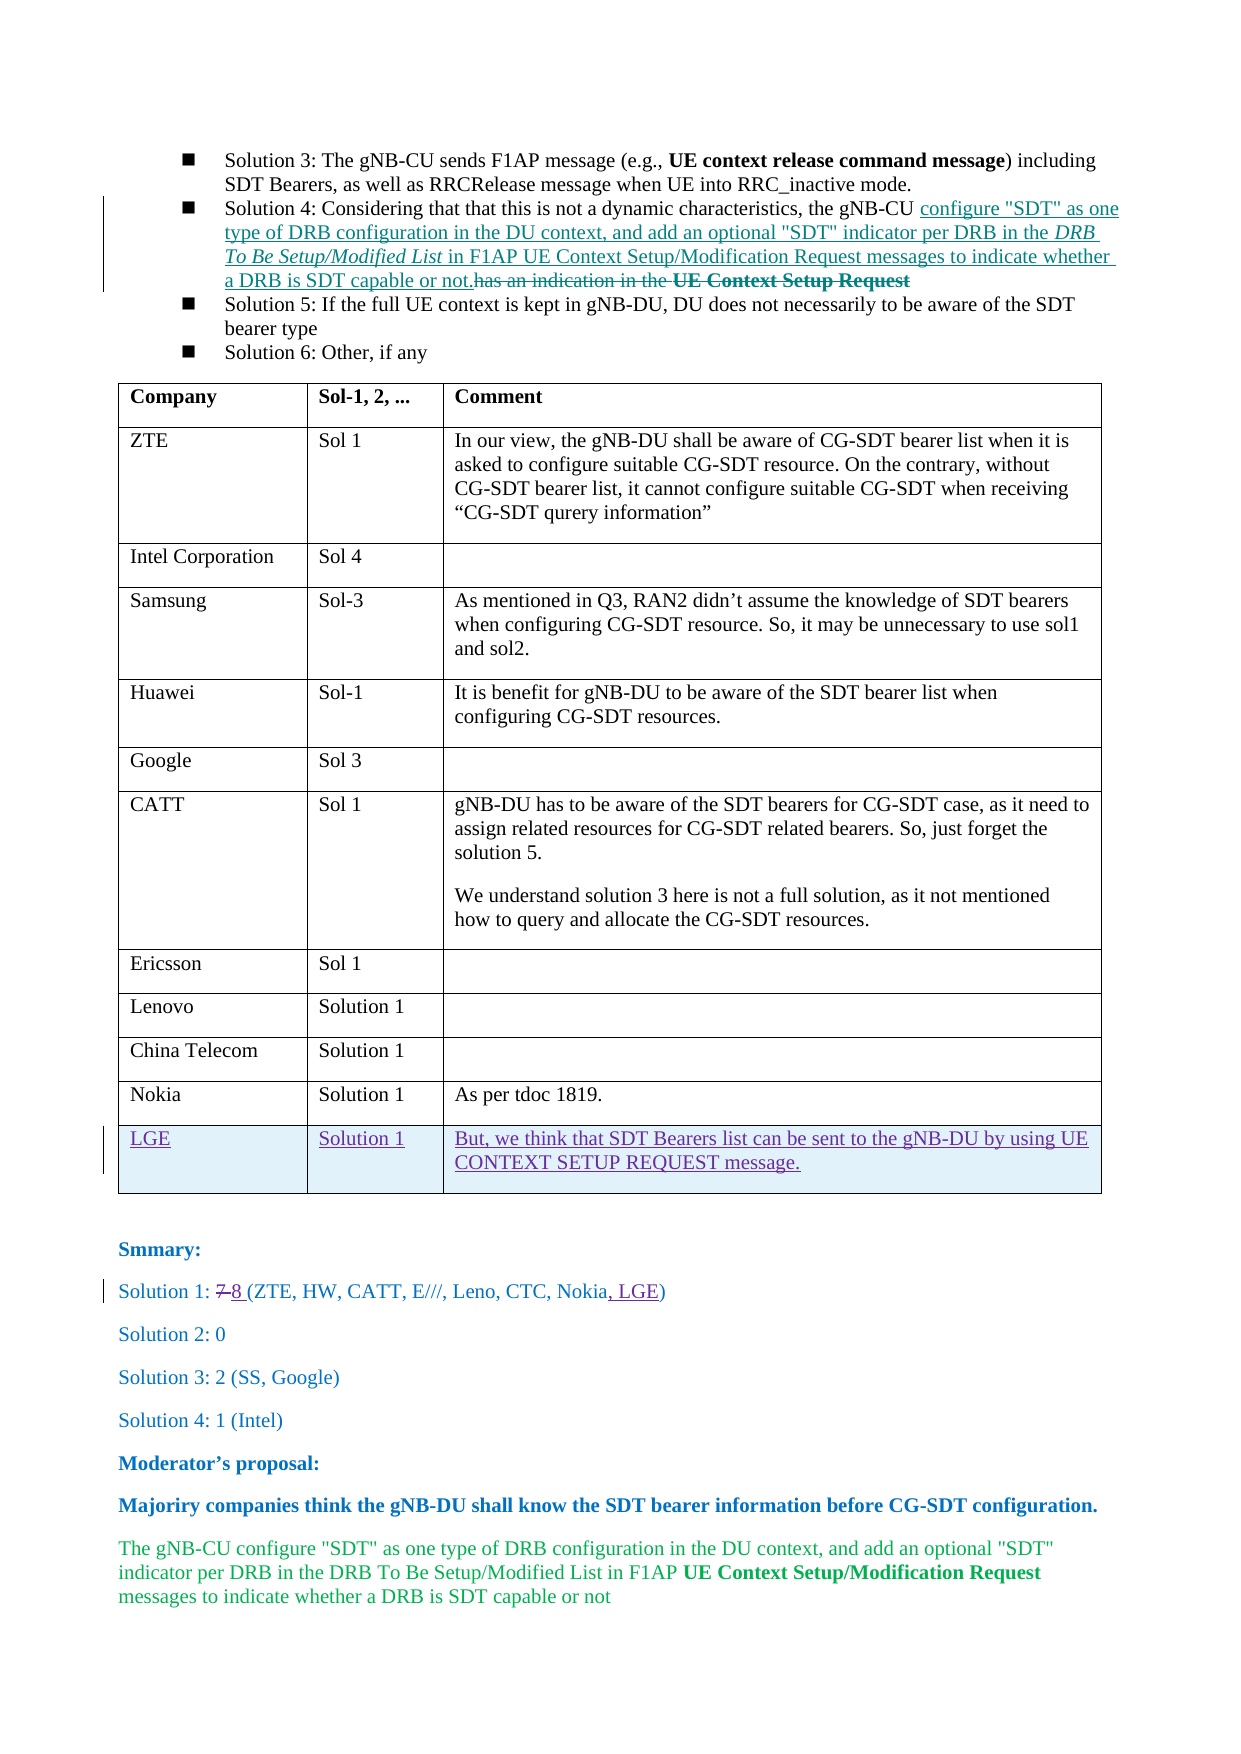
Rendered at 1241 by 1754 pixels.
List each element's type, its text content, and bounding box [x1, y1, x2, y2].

list Solution 5: If the full UE context is kept in gNB-DU, DU does not necessarily to be aware of the SDT bearer type [181, 292, 1122, 340]
table_header Sol-1, 2, ... [308, 384, 443, 427]
text Solution 3: 2 (SS, Google) [118, 1365, 1122, 1389]
table_cell China Telecom [119, 1038, 307, 1081]
table_cell Sol 3 [308, 748, 443, 791]
text Smmary: [118, 1237, 1122, 1261]
list Solution 4: Considering that that this is not a dynamic characteristics, the gNB-CU [181, 196, 1122, 292]
table_cell gNB-DU has to be aware of the SDT bearers for CG-SDT case, as it need to assign related resources for CG-SDT related bearers. So, just forget the solution 5. We understand solution 3 here is not a full solution, as it not mentioned how to query and allocate the CG-SDT resources. [444, 792, 1101, 949]
table_cell Sol-1 [308, 680, 443, 747]
text Majoriry companies think the gNB-DU shall know the SDT bearer information before CG-SDT configuration. [118, 1493, 1122, 1517]
table_cell Google [119, 748, 307, 791]
table_cell [444, 994, 1101, 1037]
table_cell Sol-3 [308, 588, 443, 679]
text The gNB-CU configure "SDT" as one type of DRB configuration in the DU context, and add an optional "SDT" indicator per DRB in the DRB To Be Setup/Modified List in F1AP UE Context Setup/Modification Request messages to indicate whether a DRB is SDT capable or not [118, 1536, 1122, 1608]
text Solution 2: 0 [118, 1322, 1122, 1346]
table_header Company [119, 384, 307, 427]
table_cell Sol 1 [308, 950, 443, 993]
table_cell [444, 950, 1101, 993]
table_cell Ericsson [119, 950, 307, 993]
table_cell Lenovo [119, 994, 307, 1037]
table_cell CATT [119, 792, 307, 949]
table_cell Solution 1 [308, 1038, 443, 1081]
table_cell [444, 1038, 1101, 1081]
table_header Comment [444, 384, 1101, 427]
table_cell ZTE [119, 428, 307, 543]
text Solution 4: 1 (Intel) [118, 1408, 1122, 1432]
table_cell Sol 1 [308, 428, 443, 543]
list Solution 6: Other, if any [181, 340, 1122, 364]
table_cell Intel Corporation [119, 544, 307, 587]
table_cell [444, 544, 1101, 587]
table_cell It is benefit for gNB-DU to be aware of the SDT bearer list when configuring CG-SDT resources. [444, 680, 1101, 747]
table_cell Huawei [119, 680, 307, 747]
table_cell Sol 4 [308, 544, 443, 587]
table_cell Solution 1 [308, 1082, 443, 1125]
text Solution 1: (ZTE, HW, CATT, E///, Leno, CTC, Nokia) [118, 1279, 1122, 1303]
list Solution 3: The gNB-CU sends F1AP message (e.g., UE context release command message) including SDT Bearers, as well as RRCRelease message when UE into RRC_inactive mode. [181, 148, 1122, 196]
table_cell In our view, the gNB-DU shall be aware of CG-SDT bearer list when it is asked to configure suitable CG-SDT resource. On the contrary, without CG-SDT bearer list, it cannot configure suitable CG-SDT when receiving “CG-SDT qurery information” [444, 428, 1101, 543]
table_cell As per tdoc 1819. [444, 1082, 1101, 1125]
table_cell Nokia [119, 1082, 307, 1125]
table_cell [444, 748, 1101, 791]
table_cell Samsung [119, 588, 307, 679]
table_cell Sol 1 [308, 792, 443, 949]
text Moderator’s proposal: [118, 1451, 1122, 1475]
table_cell As mentioned in Q3, RAN2 didn’t assume the knowledge of SDT bearers when configuring CG-SDT resource. So, it may be unnecessary to use sol1 and sol2. [444, 588, 1101, 679]
table_cell Solution 1 [308, 994, 443, 1037]
